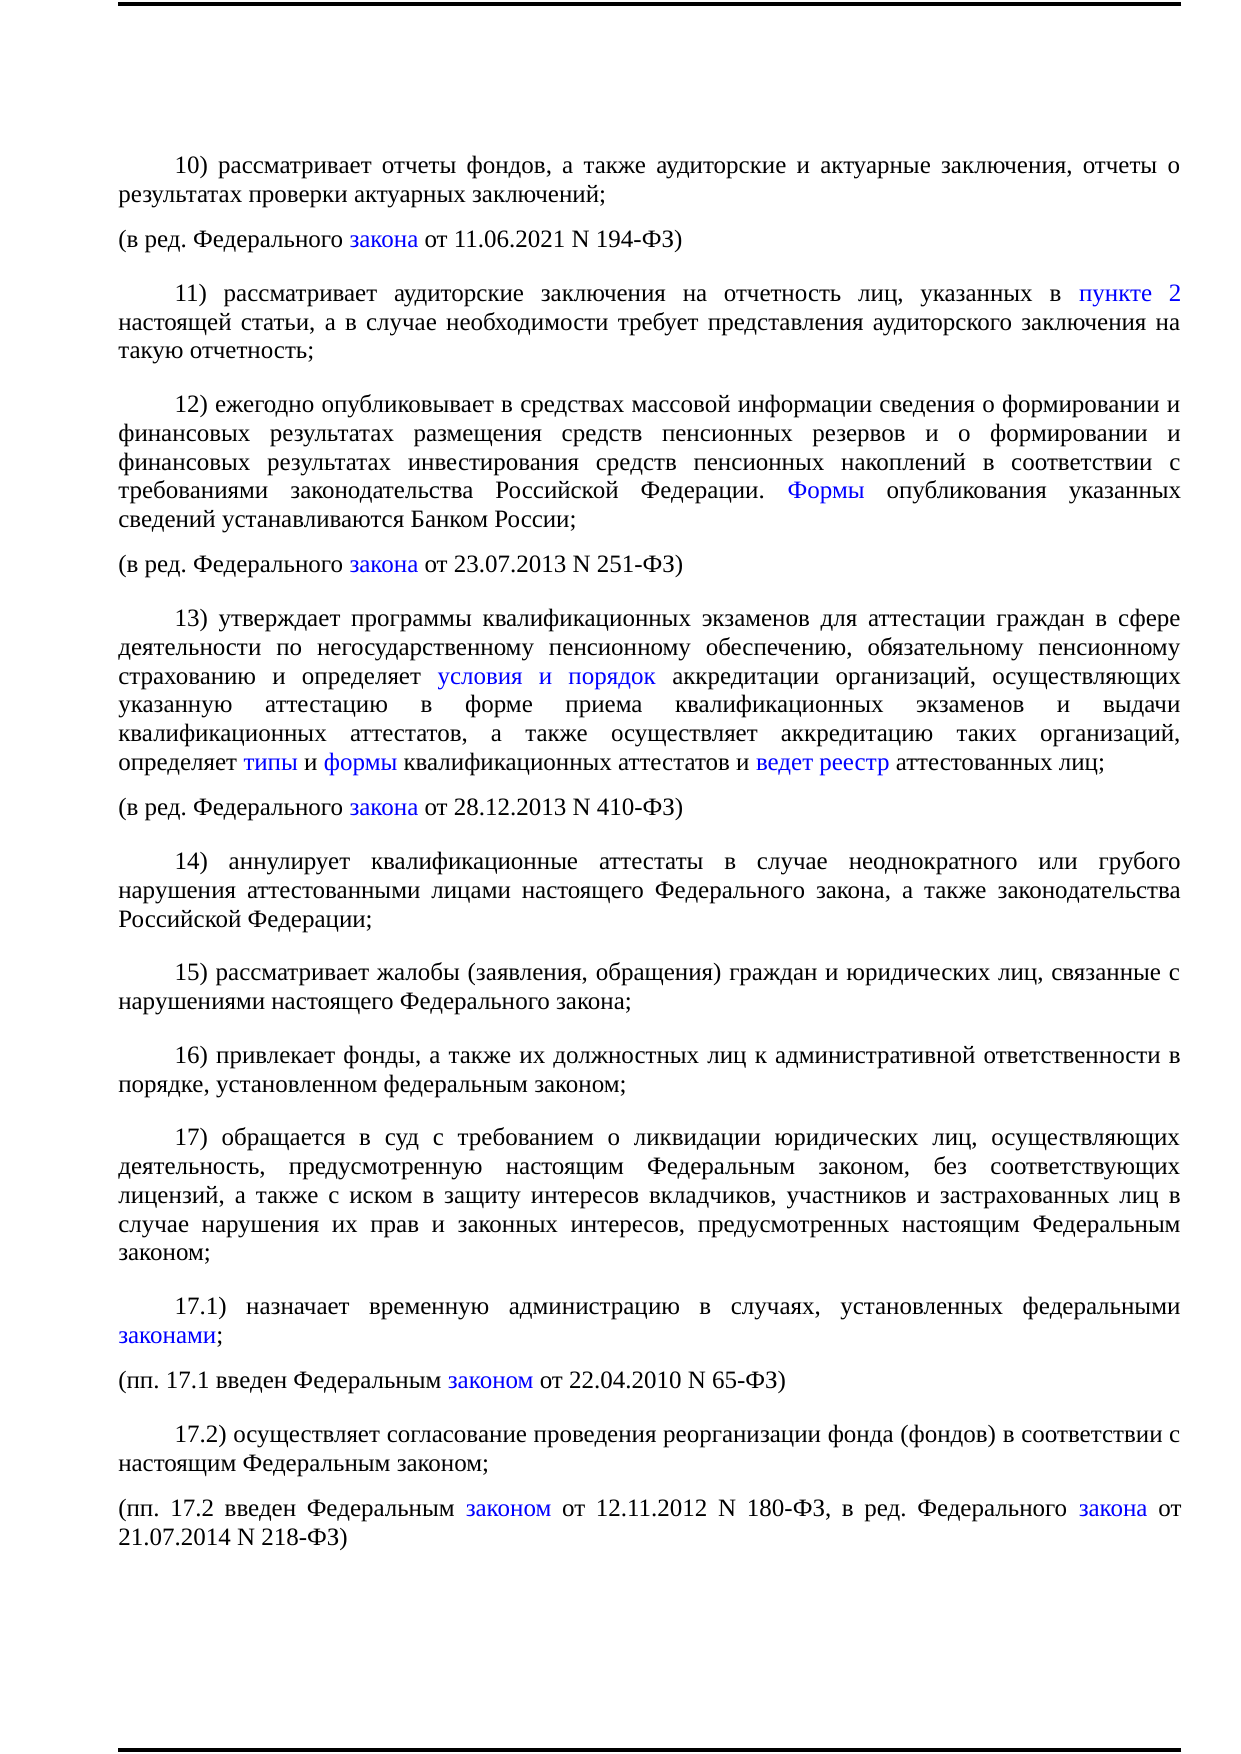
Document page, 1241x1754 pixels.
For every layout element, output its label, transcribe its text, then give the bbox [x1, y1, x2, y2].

text (пп. 17.1 введен Федеральным законом от 22.04.2010 N 65-ФЗ) [118, 1365, 1181, 1394]
text (в ред. Федерального закона от 11.06.2021 N 194-ФЗ) [118, 224, 1181, 253]
text (в ред. Федерального закона от 28.12.2013 N 410-ФЗ) [118, 792, 1181, 821]
text 13) утверждает программы квалификационных экзаменов для аттестации граждан в сфере деятельности по негосударственному пенсионному обеспечению, обязательному пенсионному страхованию и определяет условия и порядок аккредитации организаций, осуществляющих указанную аттестацию в форме приема квалификационных экзаменов и выдачи квалификационных аттестатов, а также осуществляет аккредитацию таких организаций, определяет типы и формы квалификационных аттестатов и ведет реестр аттестованных лиц; [118, 603, 1181, 776]
text 17) обращается в суд с требованием о ликвидации юридических лиц, осуществляющих деятельность, предусмотренную настоящим Федеральным законом, без соответствующих лицензий, а также с иском в защиту интересов вкладчиков, участников и застрахованных лиц в случае нарушения их прав и законных интересов, предусмотренных настоящим Федеральным законом; [118, 1122, 1181, 1266]
text 16) привлекает фонды, а также их должностных лиц к административной ответственности в порядке, установленном федеральным законом; [118, 1040, 1181, 1097]
text 12) ежегодно опубликовывает в средствах массовой информации сведения о формировании и финансовых результатах размещения средств пенсионных резервов и о формировании и финансовых результатах инвестирования средств пенсионных накоплений в соответствии с требованиями законодательства Российской Федерации. Формы опубликования указанных сведений устанавливаются Банком России; [118, 389, 1181, 533]
text 17.1) назначает временную администрацию в случаях, установленных федеральными законами; [118, 1291, 1181, 1349]
text 17.2) осуществляет согласование проведения реорганизации фонда (фондов) в соответствии с настоящим Федеральным законом; [118, 1419, 1181, 1477]
text (в ред. Федерального закона от 23.07.2013 N 251-ФЗ) [118, 549, 1181, 578]
text 14) аннулирует квалификационные аттестаты в случае неоднократного или грубого нарушения аттестованными лицами настоящего Федерального закона, а также законодательства Российской Федерации; [118, 846, 1181, 932]
text 10) рассматривает отчеты фондов, а также аудиторские и актуарные заключения, отчеты о результатах проверки актуарных заключений; [118, 150, 1181, 207]
text 15) рассматривает жалобы (заявления, обращения) граждан и юридических лиц, связанные с нарушениями настоящего Федерального закона; [118, 957, 1181, 1015]
text (пп. 17.2 введен Федеральным законом от 12.11.2012 N 180-ФЗ, в ред. Федерального закона от 21.07.2014 N 218-ФЗ) [118, 1493, 1181, 1551]
text 11) рассматривает аудиторские заключения на отчетность лиц, указанных в пункте 2 настоящей статьи, а в случае необходимости требует представления аудиторского заключения на такую отчетность; [118, 278, 1181, 364]
